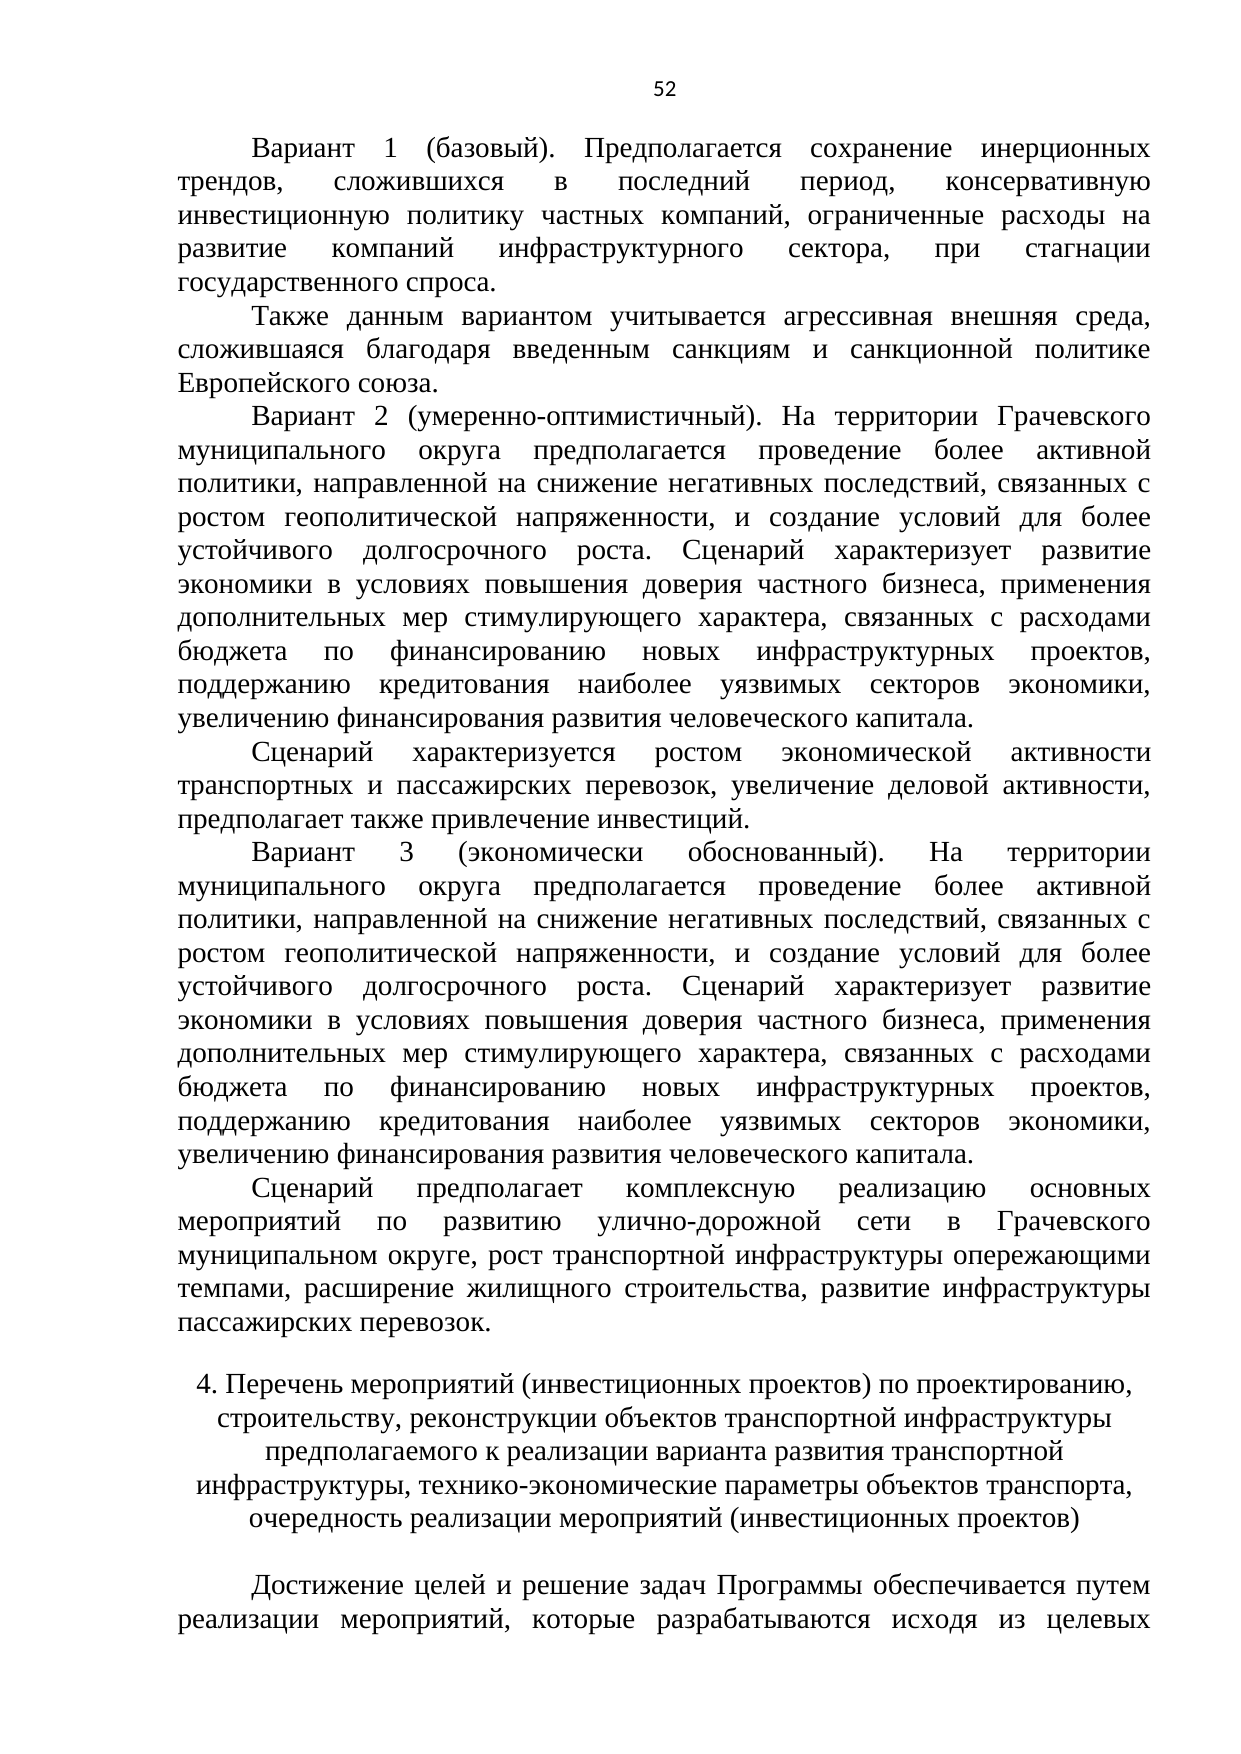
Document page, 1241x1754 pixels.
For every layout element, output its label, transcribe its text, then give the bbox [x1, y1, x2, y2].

text Вариант 2 (умеренно-оптимистичный). На территории Грачевского муниципального округа предполагается проведение более активной политики, направленной на снижение негативных последствий, связанных с ростом геополитической напряженности, и создание условий для более устойчивого долгосрочного роста. Сценарий характеризует развитие экономики в условиях повышения доверия частного бизнеса, применения дополнительных мер стимулирующего характера, связанных с расходами бюджета по финансированию новых инфраструктурных проектов, поддержанию кредитования наиболее уязвимых секторов экономики, увеличению финансирования развития человеческого капитала. [177, 398, 1152, 734]
text Сценарий характеризуется ростом экономической активности транспортных и пассажирских перевозок, увеличение деловой активности, предполагает также привлечение инвестиций. [177, 734, 1152, 834]
text Вариант 3 (экономически обоснованный). На территории муниципального округа предполагается проведение более активной политики, направленной на снижение негативных последствий, связанных с ростом геополитической напряженности, и создание условий для более устойчивого долгосрочного роста. Сценарий характеризует развитие экономики в условиях повышения доверия частного бизнеса, применения дополнительных мер стимулирующего характера, связанных с расходами бюджета по финансированию новых инфраструктурных проектов, поддержанию кредитования наиболее уязвимых секторов экономики, увеличению финансирования развития человеческого капитала. [177, 834, 1152, 1170]
text Также данным вариантом учитывается агрессивная внешняя среда, сложившаяся благодаря введенным санкциям и санкционной политике Европейского союза. [177, 298, 1152, 398]
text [177, 1567, 1152, 1634]
text Сценарий предполагает комплексную реализацию основных мероприятий по развитию улично-дорожной сети в Грачевского муниципальном округе, рост транспортной инфраструктуры опережающими темпами, расширение жилищного строительства, развитие инфраструктуры пассажирских перевозок. [177, 1170, 1152, 1337]
text Вариант 1 (базовый). Предполагается сохранение инерционных трендов, сложившихся в последний период, консервативную инвестиционную политику частных компаний, ограниченные расходы на развитие компаний инфраструктурного сектора, при стагнации государственного спроса. [177, 130, 1152, 298]
text 4. Перечень мероприятий (инвестиционных проектов) по проектированию, строительству, реконструкции объектов транспортной инфраструктуры предполагаемого к реализации варианта развития транспортной инфраструктуры, технико-экономические параметры объектов транспорта, очередность реализации мероприятий (инвестиционных проектов) [177, 1366, 1152, 1534]
